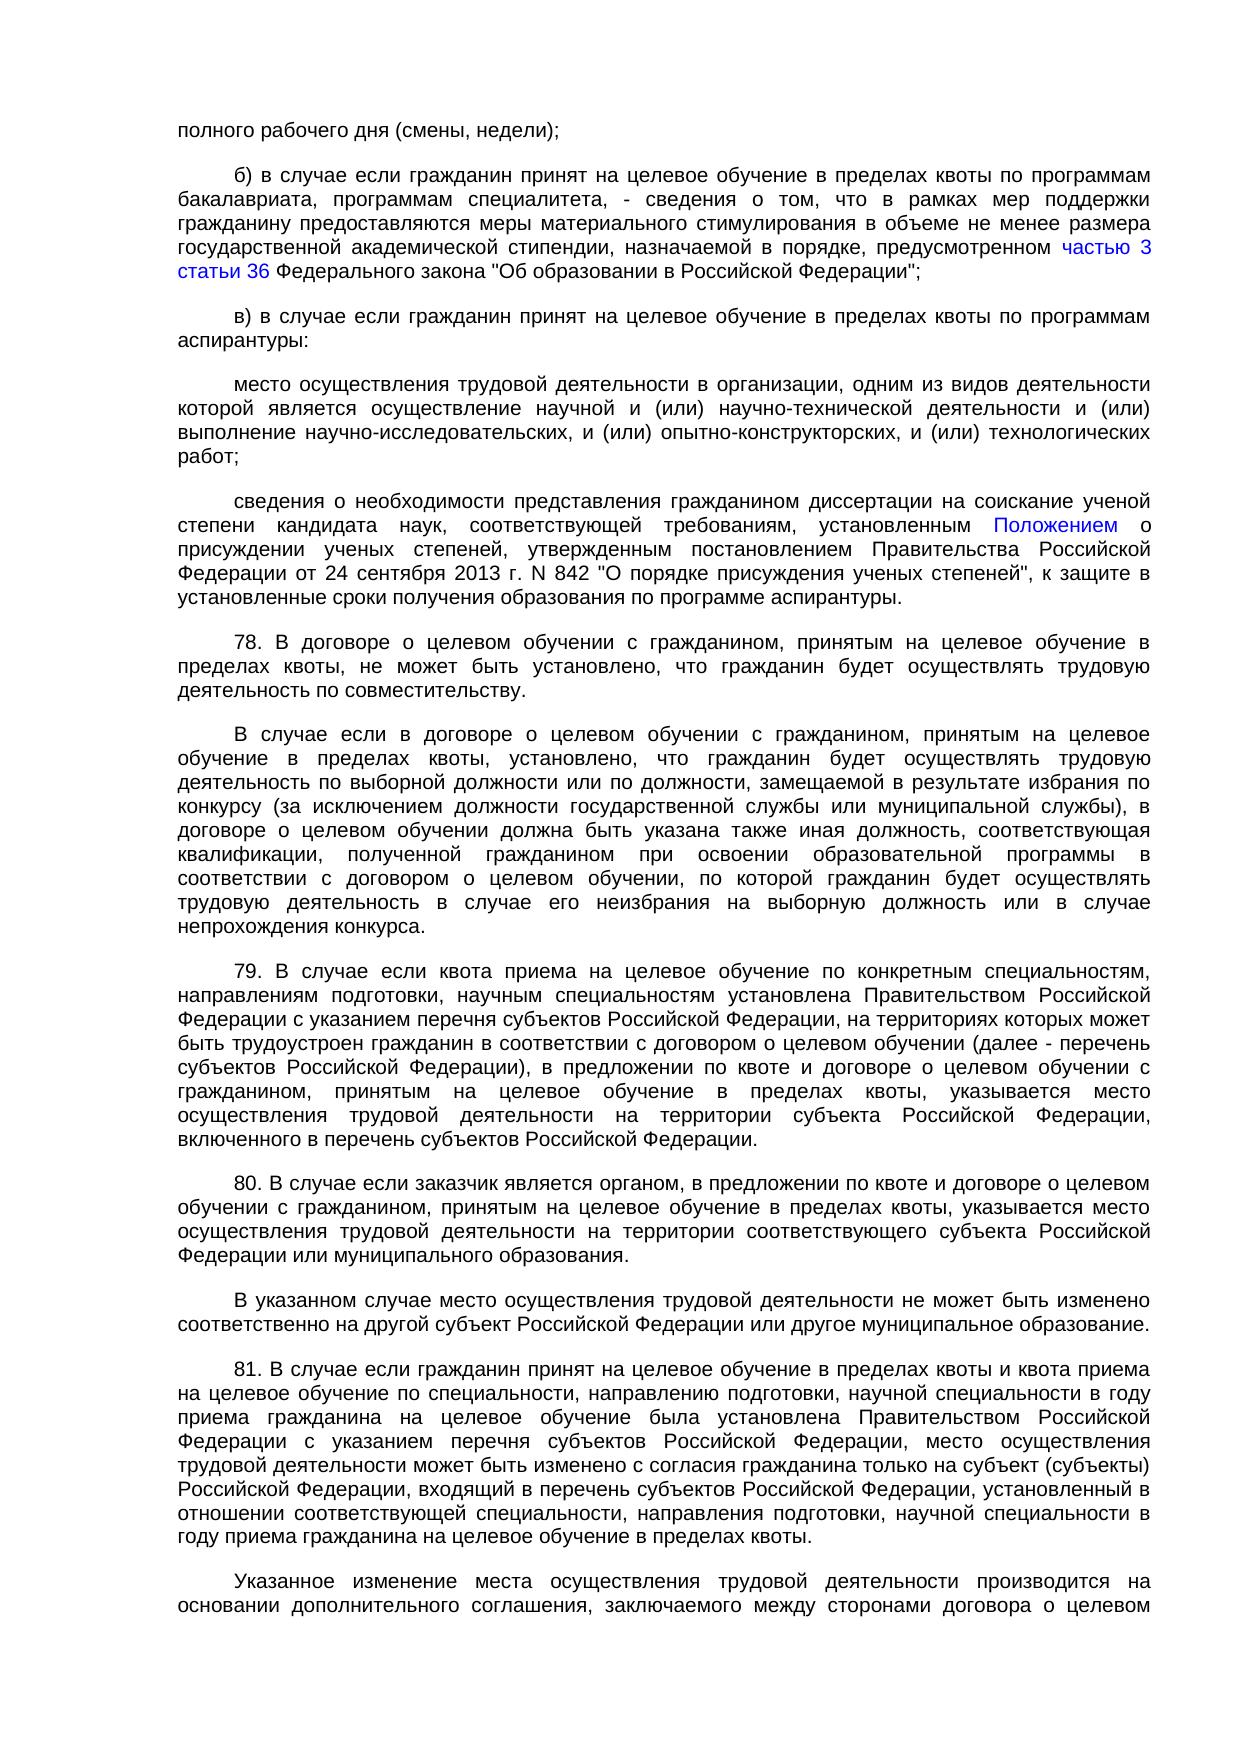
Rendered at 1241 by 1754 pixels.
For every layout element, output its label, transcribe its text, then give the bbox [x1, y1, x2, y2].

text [177, 1569, 1152, 1617]
text в) в случае если гражданин принят на целевое обучение в пределах квоты по программам аспирантуры: [177, 303, 1152, 351]
text б) в случае если гражданин принят на целевое обучение в пределах квоты по программам бакалавриата, программам специалитета, - сведения о том, что в рамках мер поддержки гражданину предоставляются меры материального стимулирования в объеме не менее размера государственной академической стипендии, назначаемой в порядке, предусмотренном частью 3 статьи 36 Федерального закона "Об образовании в Российской Федерации"; [177, 163, 1152, 283]
text сведения о необходимости представления гражданином диссертации на соискание ученой степени кандидата наук, соответствующей требованиям, установленным Положением о присуждении ученых степеней, утвержденным постановлением Правительства Российской Федерации от 24 сентября 2013 г. N 842 "О порядке присуждения ученых степеней", к защите в установленные сроки получения образования по программе аспирантуры. [177, 489, 1152, 609]
text В случае если в договоре о целевом обучении с гражданином, принятым на целевое обучение в пределах квоты, установлено, что гражданин будет осуществлять трудовую деятельность по выборной должности или по должности, замещаемой в результате избрания по конкурсу (за исключением должности государственной службы или муниципальной службы), в договоре о целевом обучении должна быть указана также иная должность, соответствующая квалификации, полученной гражданином при освоении образовательной программы в соответствии с договором о целевом обучении, по которой гражданин будет осуществлять трудовую деятельность в случае его неизбрания на выборную должность или в случае непрохождения конкурса. [177, 722, 1152, 938]
text место осуществления трудовой деятельности в организации, одним из видов деятельности которой является осуществление научной и (или) научно-технической деятельности и (или) выполнение научно-исследовательских, и (или) опытно-конструкторских, и (или) технологических работ; [177, 372, 1152, 468]
text 78. В договоре о целевом обучении с гражданином, принятым на целевое обучение в пределах квоты, не может быть установлено, что гражданин будет осуществлять трудовую деятельность по совместительству. [177, 629, 1152, 701]
text В указанном случае место осуществления трудовой деятельности не может быть изменено соответственно на другой субъект Российской Федерации или другое муниципальное образование. [177, 1288, 1152, 1336]
text 79. В случае если квота приема на целевое обучение по конкретным специальностям, направлениям подготовки, научным специальностям установлена Правительством Российской Федерации с указанием перечня субъектов Российской Федерации, на территориях которых может быть трудоустроен гражданин в соответствии с договором о целевом обучении (далее - перечень субъектов Российской Федерации), в предложении по квоте и договоре о целевом обучении с гражданином, принятым на целевое обучение в пределах квоты, указывается место осуществления трудовой деятельности на территории субъекта Российской Федерации, включенного в перечень субъектов Российской Федерации. [177, 959, 1152, 1150]
text 80. В случае если заказчик является органом, в предложении по квоте и договоре о целевом обучении с гражданином, принятым на целевое обучение в пределах квоты, указывается место осуществления трудовой деятельности на территории соответствующего субъекта Российской Федерации или муниципального образования. [177, 1171, 1152, 1267]
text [177, 118, 1152, 142]
text 81. В случае если гражданин принят на целевое обучение в пределах квоты и квота приема на целевое обучение по специальности, направлению подготовки, научной специальности в году приема гражданина на целевое обучение была установлена Правительством Российской Федерации с указанием перечня субъектов Российской Федерации, место осуществления трудовой деятельности может быть изменено с согласия гражданина только на субъект (субъекты) Российской Федерации, входящий в перечень субъектов Российской Федерации, установленный в отношении соответствующей специальности, направления подготовки, научной специальности в году приема гражданина на целевое обучение в пределах квоты. [177, 1357, 1152, 1548]
